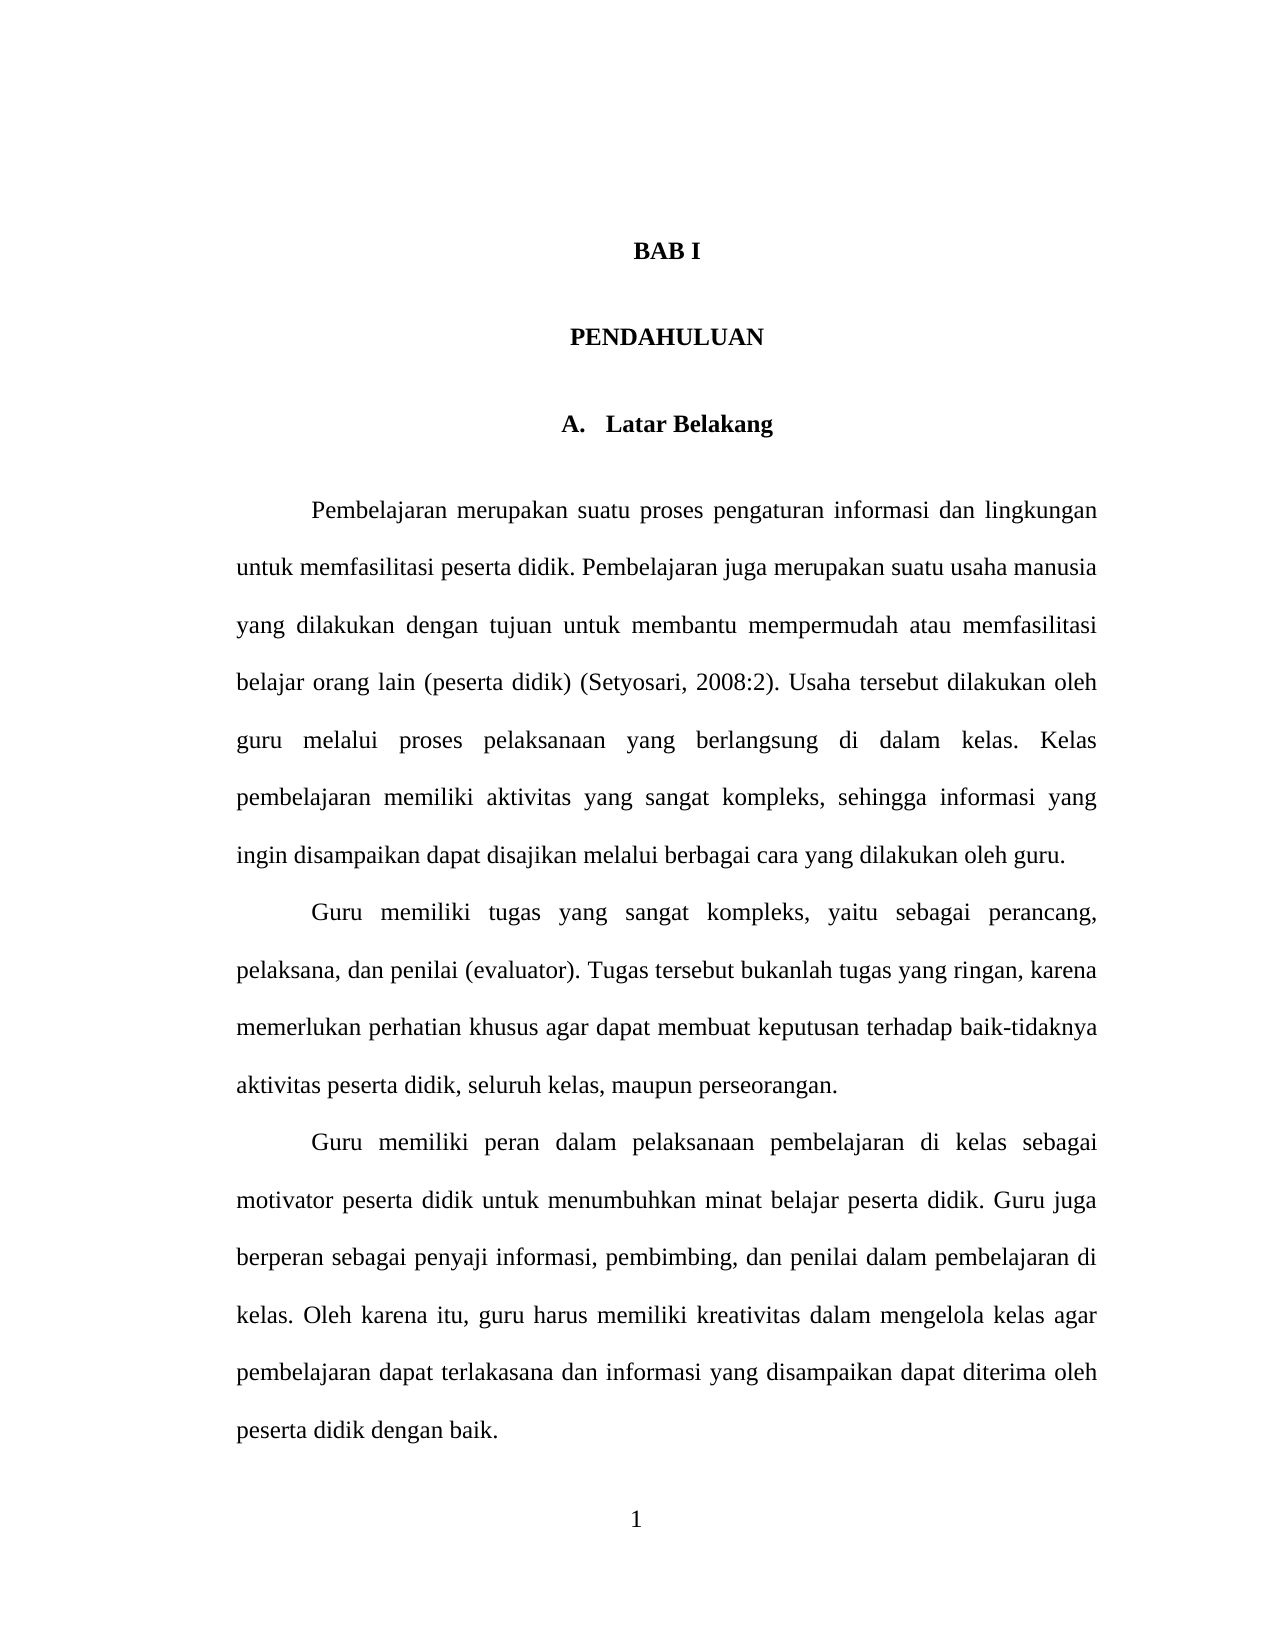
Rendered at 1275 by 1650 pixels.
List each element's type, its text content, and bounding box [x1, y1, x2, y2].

list Latar Belakang [236, 409, 1098, 437]
text Pembelajaran merupakan suatu proses pengaturan informasi dan lingkungan untuk memfasilitasi peserta didik. Pembelajaran juga merupakan suatu usaha manusia yang dilakukan dengan tujuan untuk membantu mempermudah atau memfasilitasi belajar orang lain (peserta didik) (Setyosari, 2008:2). Usaha tersebut dilakukan oleh guru melalui proses pelaksanaan yang berlangsung di dalam kelas. Kelas pembelajaran memiliki aktivitas yang sangat kompleks, sehingga informasi yang ingin disampaikan dapat disajikan melalui berbagai cara yang dilakukan oleh guru. [236, 495, 1098, 869]
text Guru memiliki peran dalam pelaksanaan pembelajaran di kelas sebagai motivator peserta didik untuk menumbuhkan minat belajar peserta didik. Guru juga berperan sebagai penyaji informasi, pembimbing, dan penilai dalam pembelajaran di kelas. Oleh karena itu, guru harus memiliki kreativitas dalam mengelola kelas agar pembelajaran dapat terlakasana dan informasi yang disampaikan dapat diterima oleh peserta didik dengan baik. [236, 1127, 1098, 1444]
text BAB I [236, 236, 1098, 265]
text Guru memiliki tugas yang sangat kompleks, yaitu sebagai perancang, pelaksana, dan penilai (evaluator). Tugas tersebut bukanlah tugas yang ringan, karena memerlukan perhatian khusus agar dapat membuat keputusan terhadap baik-tidaknya aktivitas peserta didik, seluruh kelas, maupun perseorangan. [236, 897, 1098, 1099]
text PENDAHULUAN [236, 322, 1098, 351]
